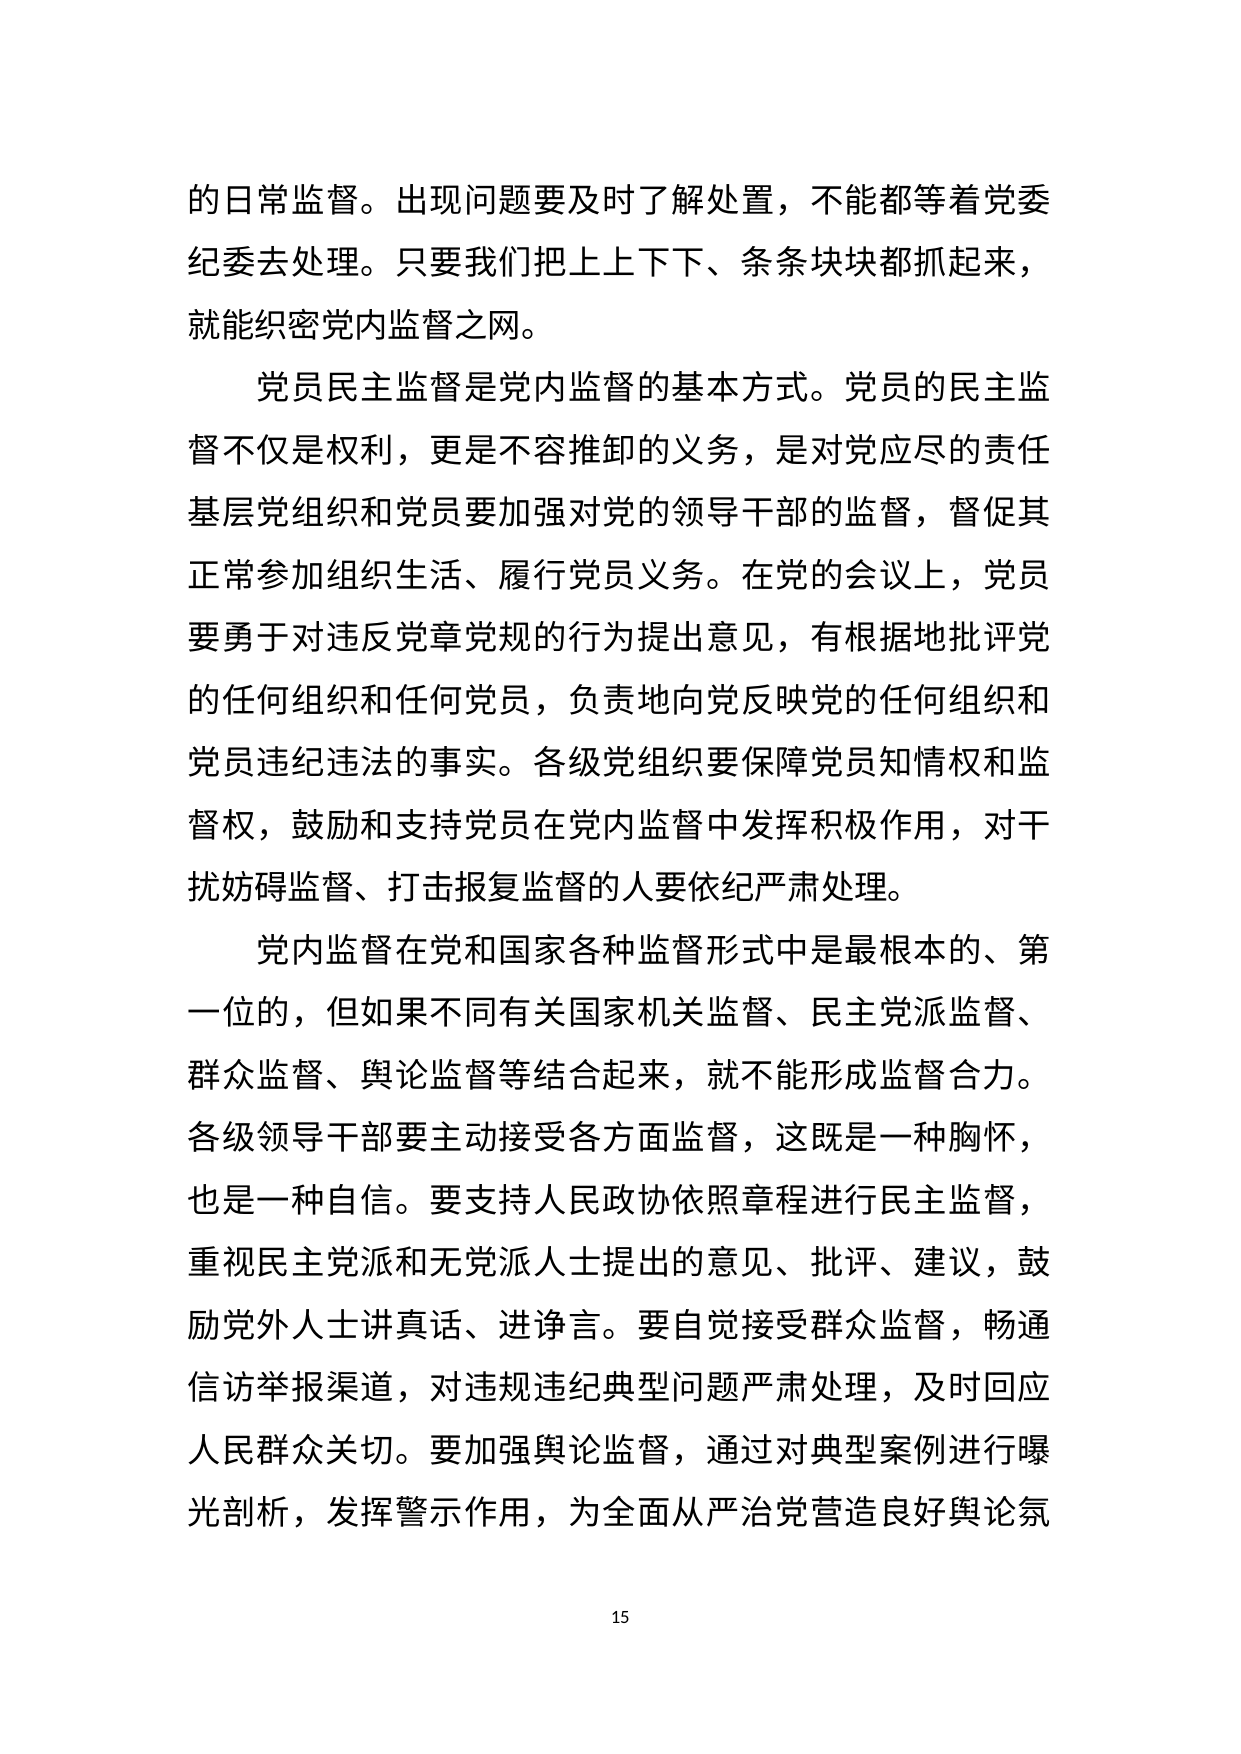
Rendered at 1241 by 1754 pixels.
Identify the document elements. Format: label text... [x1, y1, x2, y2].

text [187, 162, 1053, 349]
text 党员民主监督是党内监督的基本方式。党员的民主监督不仅是权利，更是不容推卸的义务，是对党应尽的责任。基层党组织和党员要加强对党的领导干部的监督，督促其正常参加组织生活、履行党员义务。在党的会议上，党员要勇于对违反党章党规的行为提出意见，有根据地批评党的任何组织和任何党员，负责地向党反映党的任何组织和党员违纪违法的事实。各级党组织要保障党员知情权和监督权，鼓励和支持党员在党内监督中发挥积极作用，对干扰妨碍监督、打击报复监督的人要依纪严肃处理。 [187, 349, 1053, 912]
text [187, 912, 1053, 1537]
